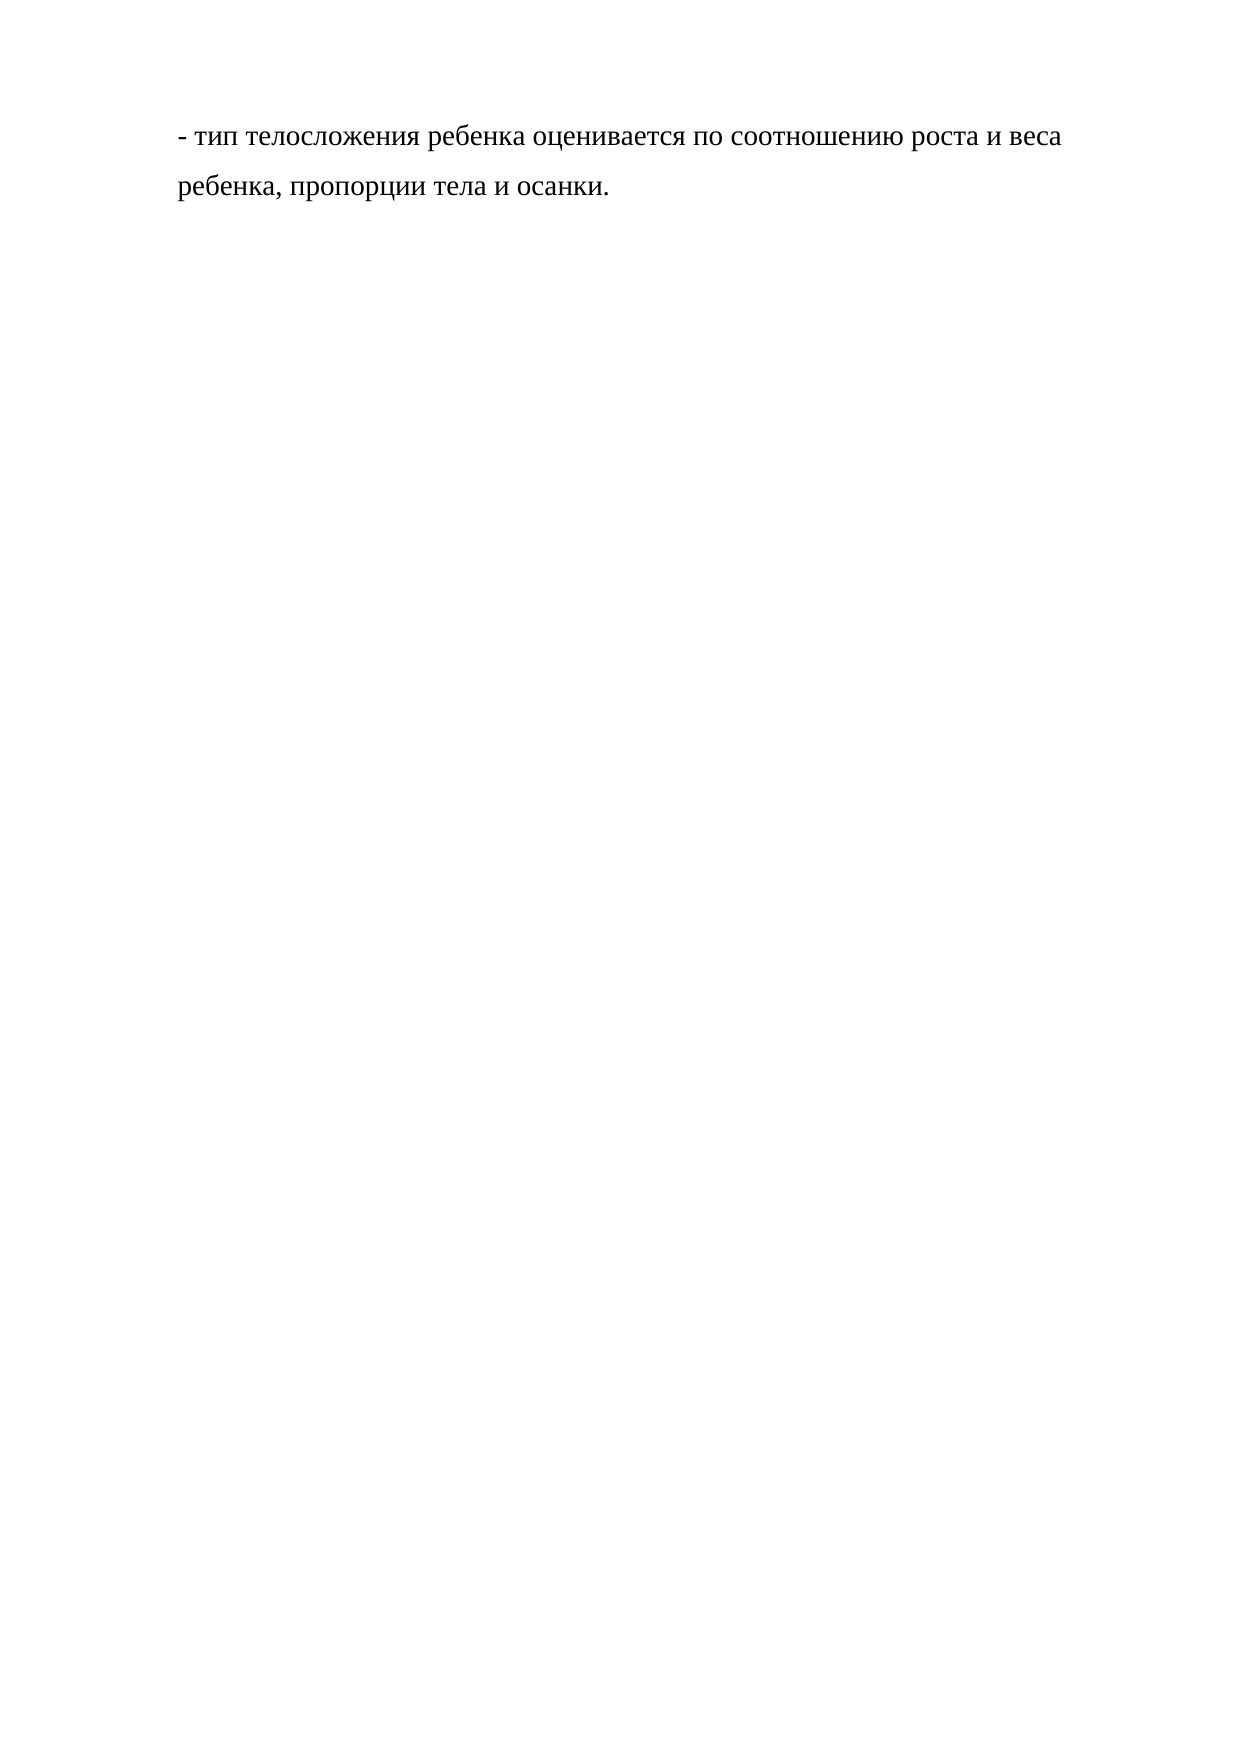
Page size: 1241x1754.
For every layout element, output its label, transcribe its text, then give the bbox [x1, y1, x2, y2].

text - тип телосложения ребенка оценивается по соотношению роста и веса ребенка, пропорции тела и осанки. [177, 118, 1152, 202]
